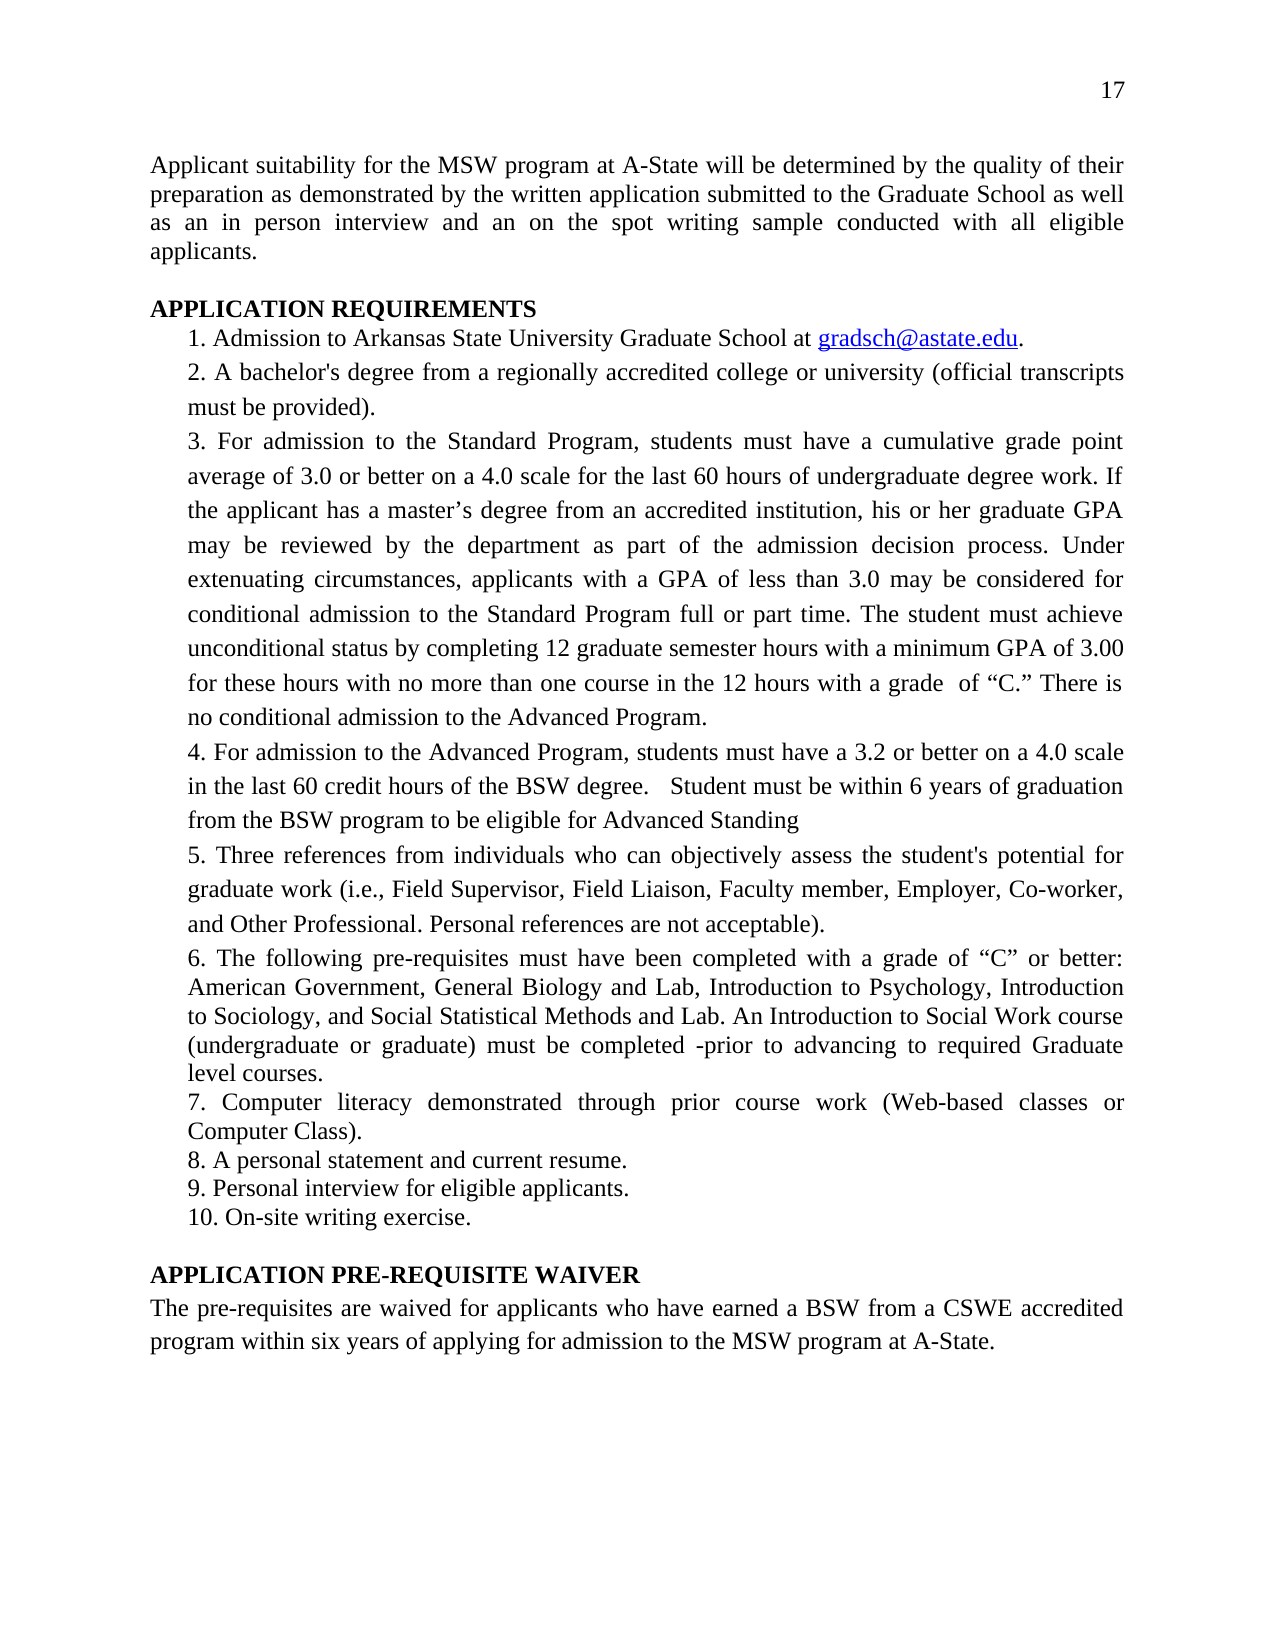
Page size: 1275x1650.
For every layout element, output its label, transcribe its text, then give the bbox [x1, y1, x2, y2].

text Application Requirements [150, 294, 1125, 323]
text 9. Personal interview for eligible applicants. [150, 1173, 1125, 1202]
text 6. The following pre-requisites must have been completed with a grade of “C” or better: American Government, General Biology and Lab, Introduction to Psychology, Introduction to Sociology, and Social Statistical Methods and Lab. An Introduction to Social Work course (undergraduate or graduate) must be completed -prior to advancing to required Graduate level courses. [187, 943, 1125, 1087]
text Applicant suitability for the MSW program at A-State will be determined by the quality of their preparation as demonstrated by the written application submitted to the Graduate School as well as an in person interview and an on the spot writing sample conducted with all eligible applicants. [150, 150, 1125, 265]
text 4. For admission to the Advanced Program, students must have a 3.2 or better on a 4.0 scale in the last 60 credit hours of the BSW degree. Student must be within 6 years of graduation from the BSW program to be eligible for Advanced Standing [187, 737, 1125, 834]
text 1. Admission to Arkansas State University Graduate School at gradsch@astate.edu. [150, 323, 1125, 352]
text 8. A personal statement and current resume. [150, 1145, 1125, 1173]
text 5. Three references from individuals who can objectively assess the student's potential for graduate work (i.e., Field Supervisor, Field Liaison, Faculty member, Employer, Co-worker, and Other Professional. Personal references are not acceptable). [187, 840, 1125, 938]
text 10. On-site writing exercise. [150, 1202, 1125, 1231]
text APPLICATION PRE-REQUISITE WAIVER [150, 1260, 1125, 1288]
text 2. A bachelor's degree from a regionally accredited college or university (official transcripts must be provided). [187, 357, 1125, 421]
text 7. Computer literacy demonstrated through prior course work (Web-based classes or Computer Class). [187, 1087, 1125, 1145]
text The pre-requisites are waived for applicants who have earned a BSW from a CSWE accredited program within six years of applying for admission to the MSW program at A-State. [150, 1293, 1125, 1354]
text 3. For admission to the Standard Program, students must have a cumulative grade point average of 3.0 or better on a 4.0 scale for the last 60 hours of undergraduate degree work. If the applicant has a master’s degree from an accredited institution, his or her graduate GPA may be reviewed by the department as part of the admission decision process. Under extenuating circumstances, applicants with a GPA of less than 3.0 may be considered for conditional admission to the Standard Program full or part time. The student must achieve unconditional status by completing 12 graduate semester hours with a minimum GPA of 3.00 for these hours with no more than one course in the 12 hours with a grade of “C.” There is no conditional admission to the Advanced Program. [187, 426, 1125, 731]
